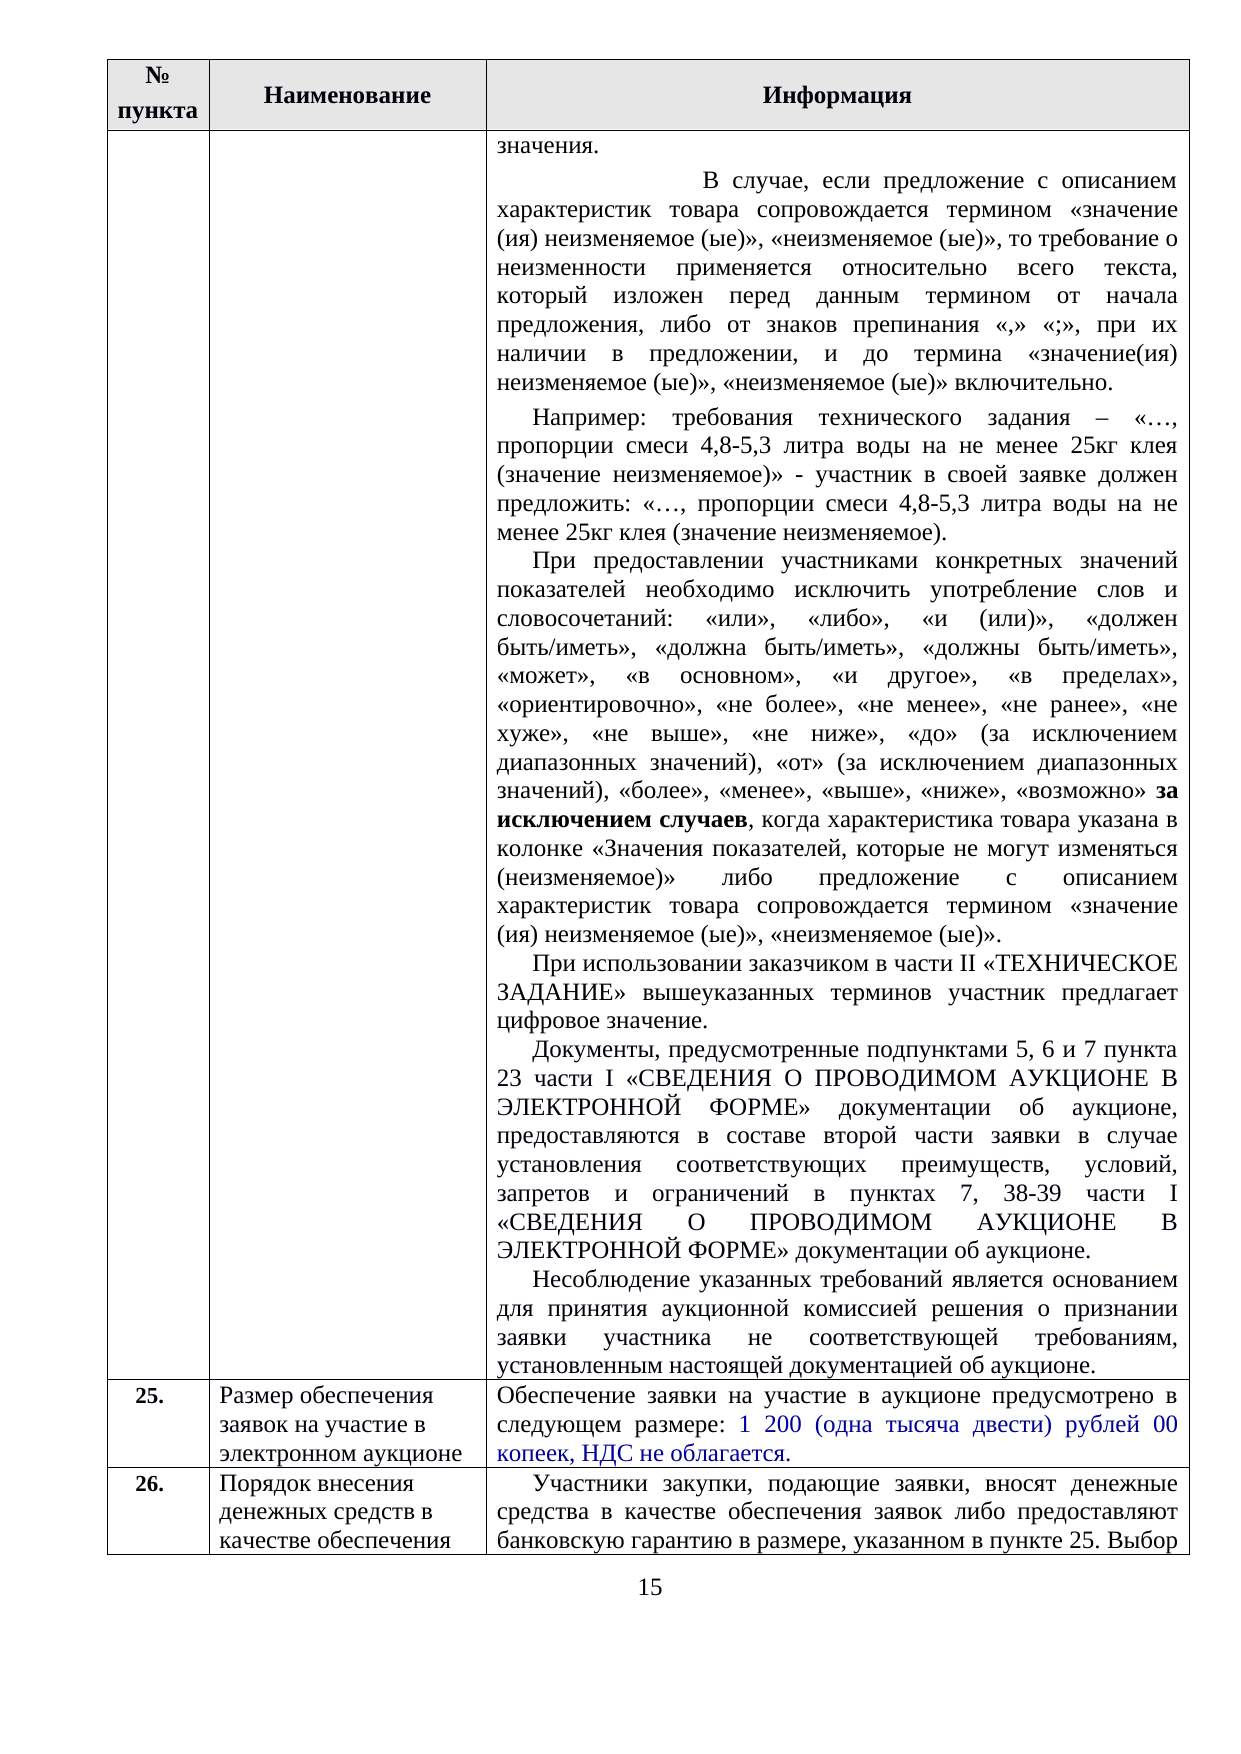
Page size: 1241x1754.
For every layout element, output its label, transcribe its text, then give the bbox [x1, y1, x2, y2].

table_cell [108, 1468, 209, 1554]
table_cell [487, 131, 1189, 1379]
table_cell Обеспечение заявки на участие в аукционе предусмотрено в следующем размере: 1 200 (одна тысяча двести) рублей 00 копеек, НДС не облагается. [487, 1380, 1189, 1467]
table_header № пункта [108, 60, 209, 129]
table_cell [108, 1380, 209, 1467]
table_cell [487, 1468, 1189, 1554]
table_cell [108, 131, 209, 1379]
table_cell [210, 131, 486, 1379]
table_header Информация [487, 60, 1189, 129]
table_cell Размер обеспечения заявок на участие в электронном аукционе [210, 1380, 486, 1467]
table_header Наименование [210, 60, 486, 129]
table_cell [210, 1468, 486, 1554]
